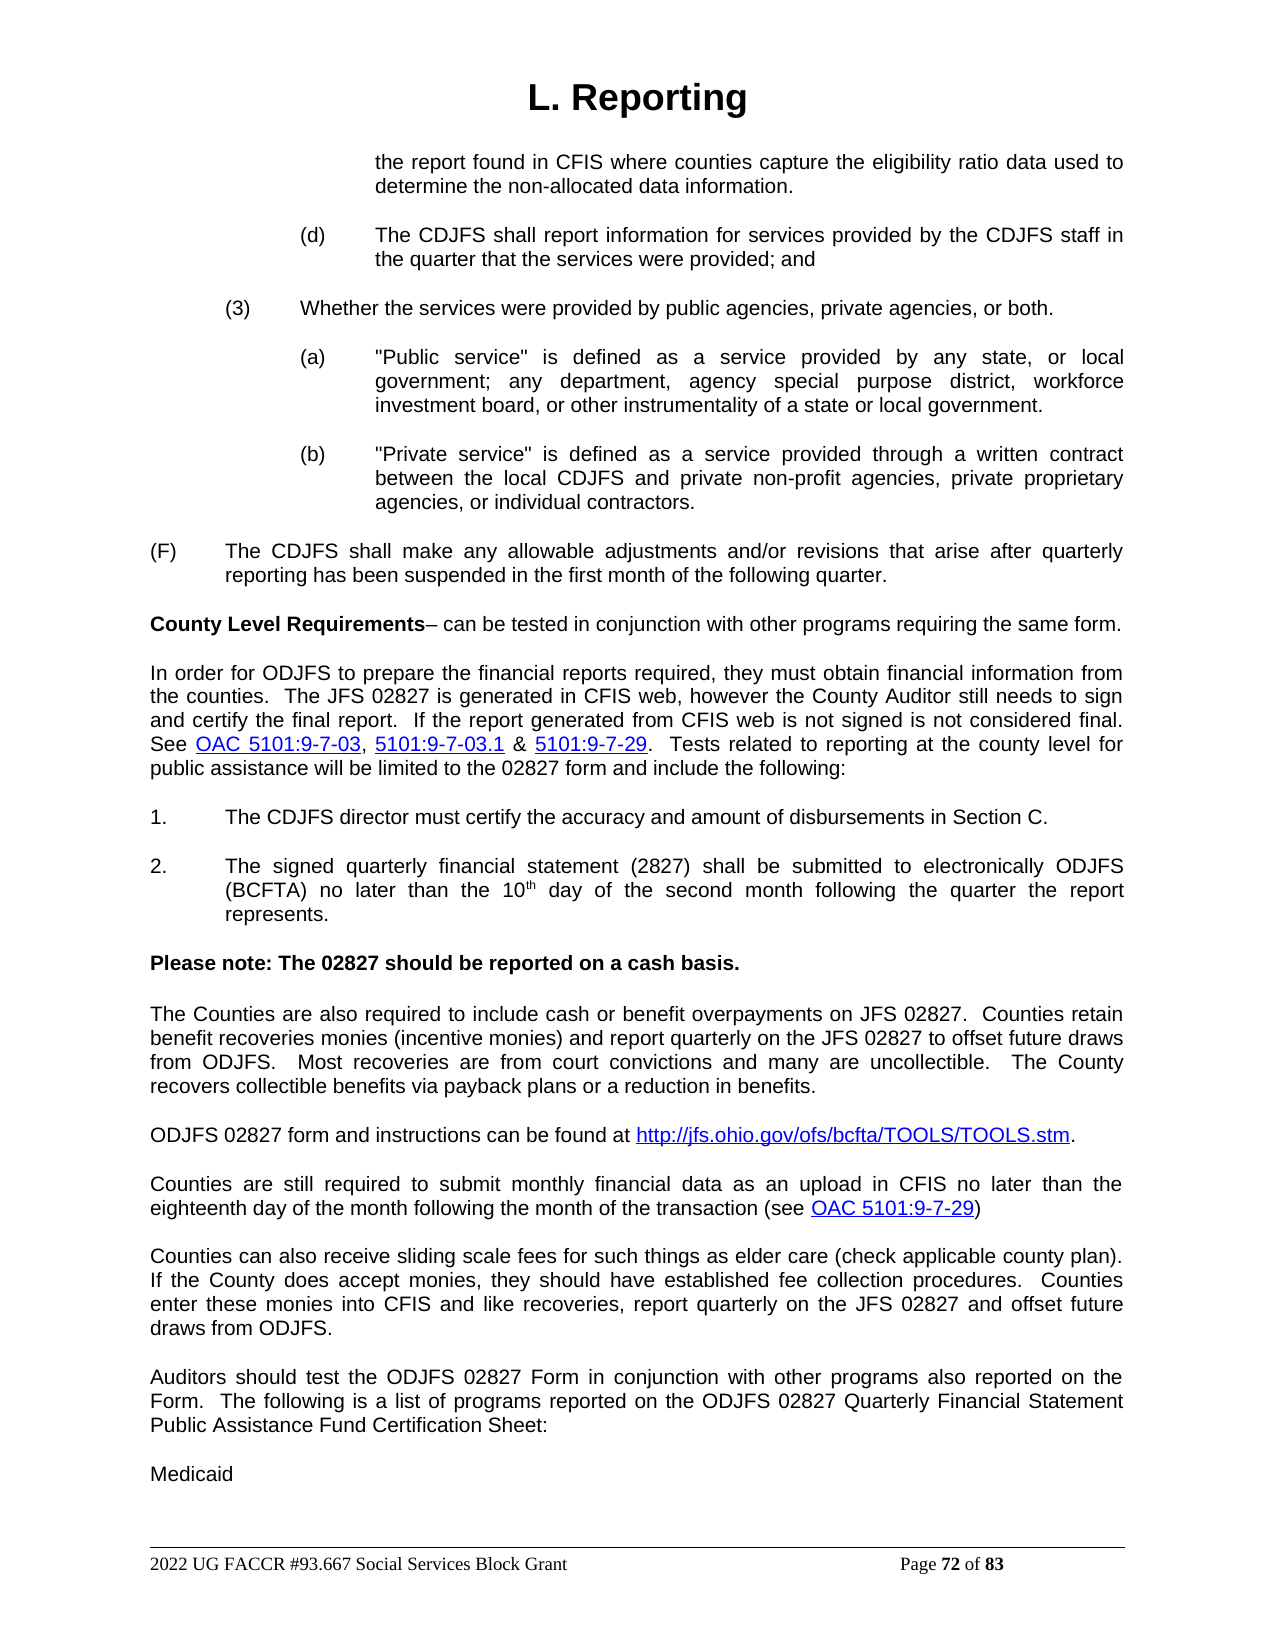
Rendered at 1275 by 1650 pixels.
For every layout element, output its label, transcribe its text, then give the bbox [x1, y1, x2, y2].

text (d) The CDJFS shall report information for services provided by the CDJFS staff in the quarter that the services were provided; and [300, 223, 1125, 271]
text In order for ODJFS to prepare the financial reports required, they must obtain financial information from the counties. The JFS 02827 is generated in CFIS web, however the County Auditor still needs to sign and certify the final report. If the report generated from CFIS web is not signed is not considered final. See OAC 5101:9-7-03, 5101:9-7-03.1 & 5101:9-7-29. Tests related to reporting at the county level for public assistance will be limited to the 02827 form and include the following: [150, 660, 1125, 780]
text ODJFS 02827 form and instructions can be found at http://jfs.ohio.gov/ofs/bcfta/TOOLS/TOOLS.stm. [150, 1121, 1125, 1146]
text (b) "Private service" is defined as a service provided through a written contract between the local CDJFS and private non-profit agencies, private proprietary agencies, or individual contractors. [300, 442, 1125, 513]
text (a) "Public service" is defined as a service provided by any state, or local government; any department, agency special purpose district, workforce investment board, or other instrumentality of a state or local government. [300, 345, 1125, 417]
text Counties are still required to submit monthly financial data as an upload in CFIS no later than the eighteenth day of the month following the month of the transaction (see OAC 5101:9-7-29) [150, 1170, 1125, 1219]
text 1. The CDJFS director must certify the accuracy and amount of disbursements in Section C. [150, 805, 1125, 829]
text (F) The CDJFS shall make any allowable adjustments and/or revisions that arise after quarterly reporting has been suspended in the first month of the following quarter. [150, 538, 1125, 586]
text Please note: The 02827 should be reported on a cash basis. [150, 951, 1125, 975]
text (3) Whether the services were provided by public agencies, private agencies, or both. [150, 296, 1125, 320]
text County Level Requirements– can be tested in conjunction with other programs requiring the same form. [150, 611, 1125, 635]
text Auditors should test the ODJFS 02827 Form in conjunction with other programs also reported on the Form. The following is a list of programs reported on the ODJFS 02827 Quarterly Financial Statement Public Assistance Fund Certification Sheet: [150, 1363, 1125, 1437]
text The Counties are also required to include cash or benefit overpayments on JFS 02827. Counties retain benefit recoveries monies (incentive monies) and report quarterly on the JFS 02827 to offset future draws from ODJFS. Most recoveries are from court convictions and many are uncollectible. The County recovers collectible benefits via payback plans or a reduction in benefits. [150, 1002, 1125, 1097]
text 2. The signed quarterly financial statement (2827) shall be submitted to electronically ODJFS (BCFTA) no later than the 10th day of the second month following the quarter the report represents. [150, 854, 1125, 926]
text Counties can also receive sliding scale fees for such things as elder care (check applicable county plan). If the County does accept monies, they should have established fee collection procedures. Counties enter these monies into CFIS and like recoveries, report quarterly on the JFS 02827 and offset future draws from ODJFS. [150, 1243, 1125, 1340]
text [300, 150, 1125, 198]
text Medicaid [150, 1460, 1125, 1486]
